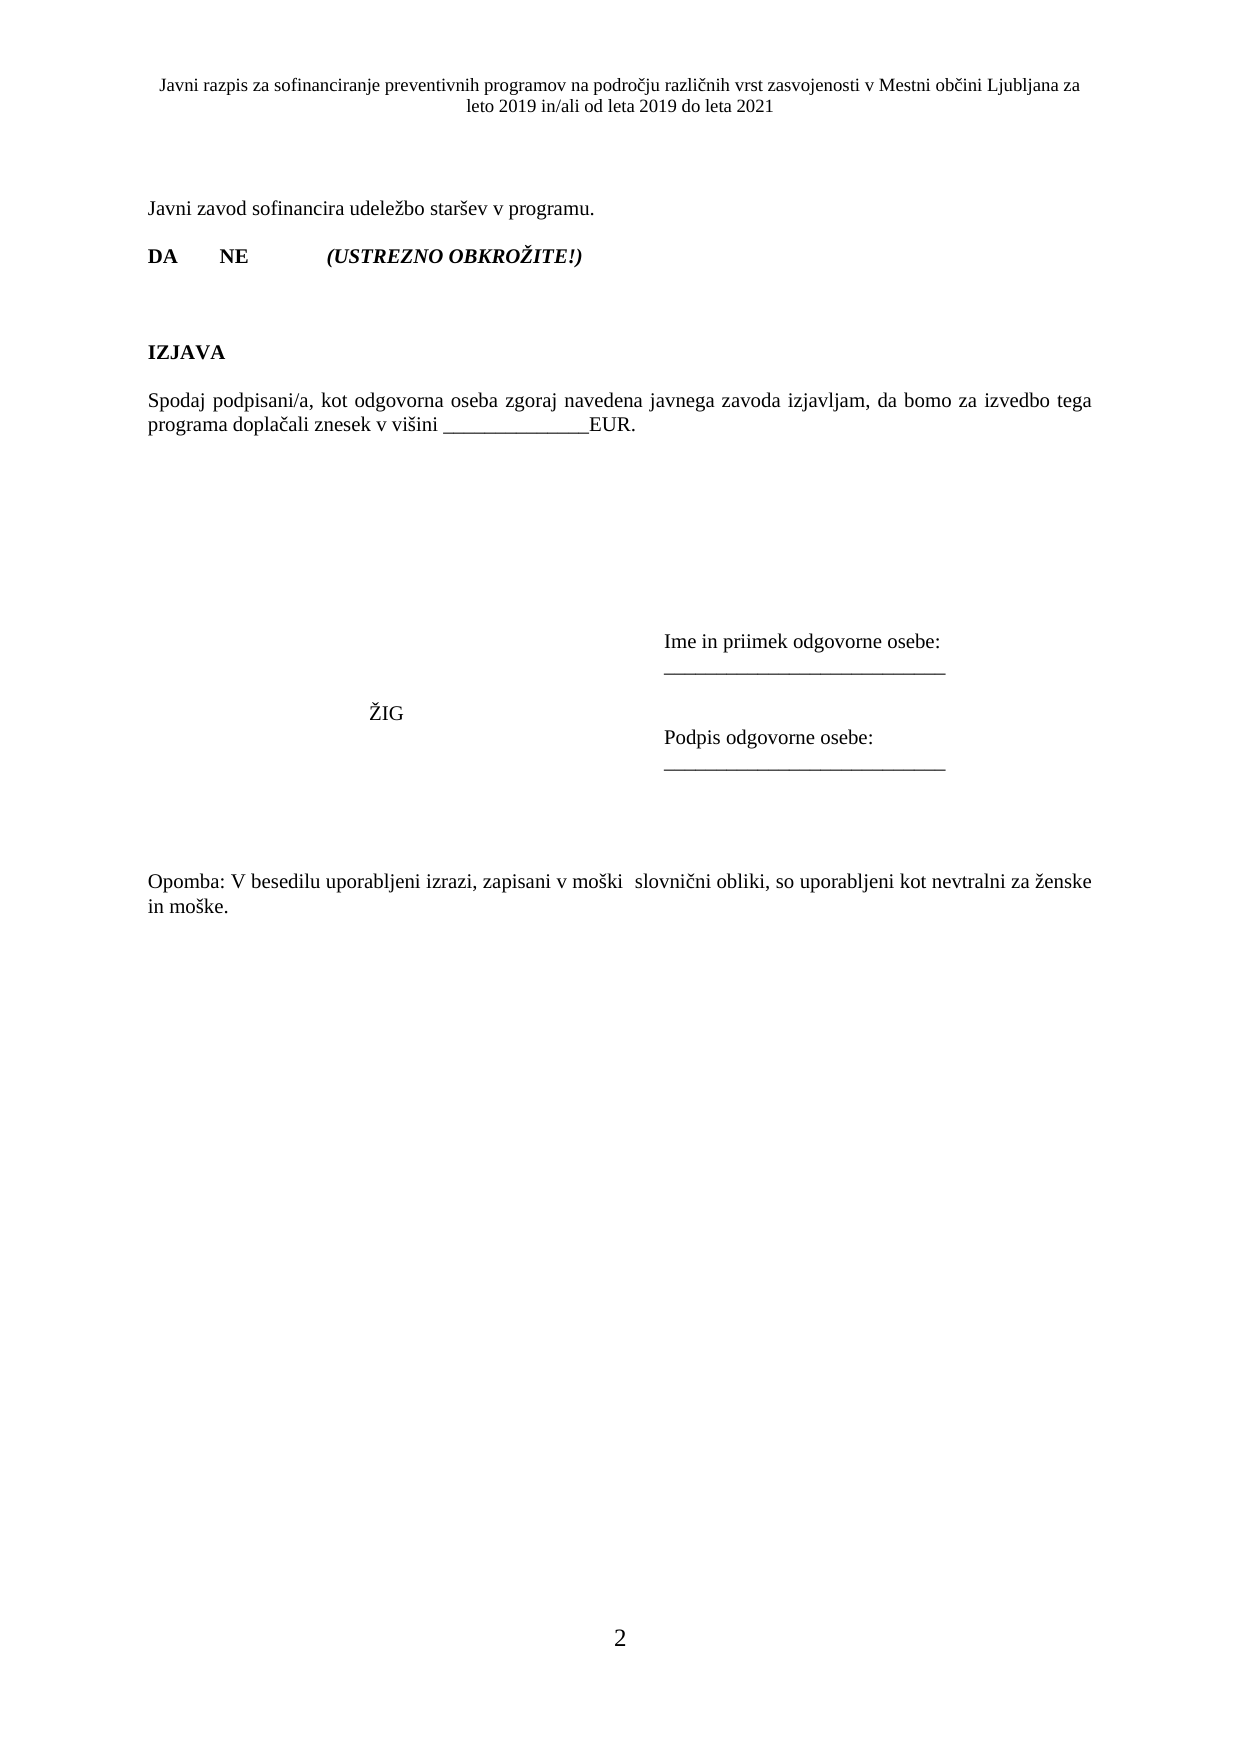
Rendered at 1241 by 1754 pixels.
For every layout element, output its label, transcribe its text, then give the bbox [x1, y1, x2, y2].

text Ime in priimek odgovorne osebe: ___________________________ [590, 629, 1093, 677]
text Podpis odgovorne osebe: [590, 725, 1093, 749]
text IZJAVA [148, 340, 1093, 364]
text Javni zavod sofinancira udeležbo staršev v programu. [148, 196, 1093, 220]
text ___________________________ [664, 749, 1093, 773]
text DA NE (USTREZNO OBKROŽITE!) [148, 244, 1093, 268]
text Spodaj podpisani/a, kot odgovorna oseba zgoraj navedena javnega zavoda izjavljam, da bomo za izvedbo tega programa doplačali znesek v višini ______________EUR. [148, 388, 1093, 436]
text ŽIG [148, 701, 1093, 725]
text Opomba: V besedilu uporabljeni izrazi, zapisani v moški slovnični obliki, so uporabljeni kot nevtralni za ženske in moške. [148, 869, 1093, 918]
